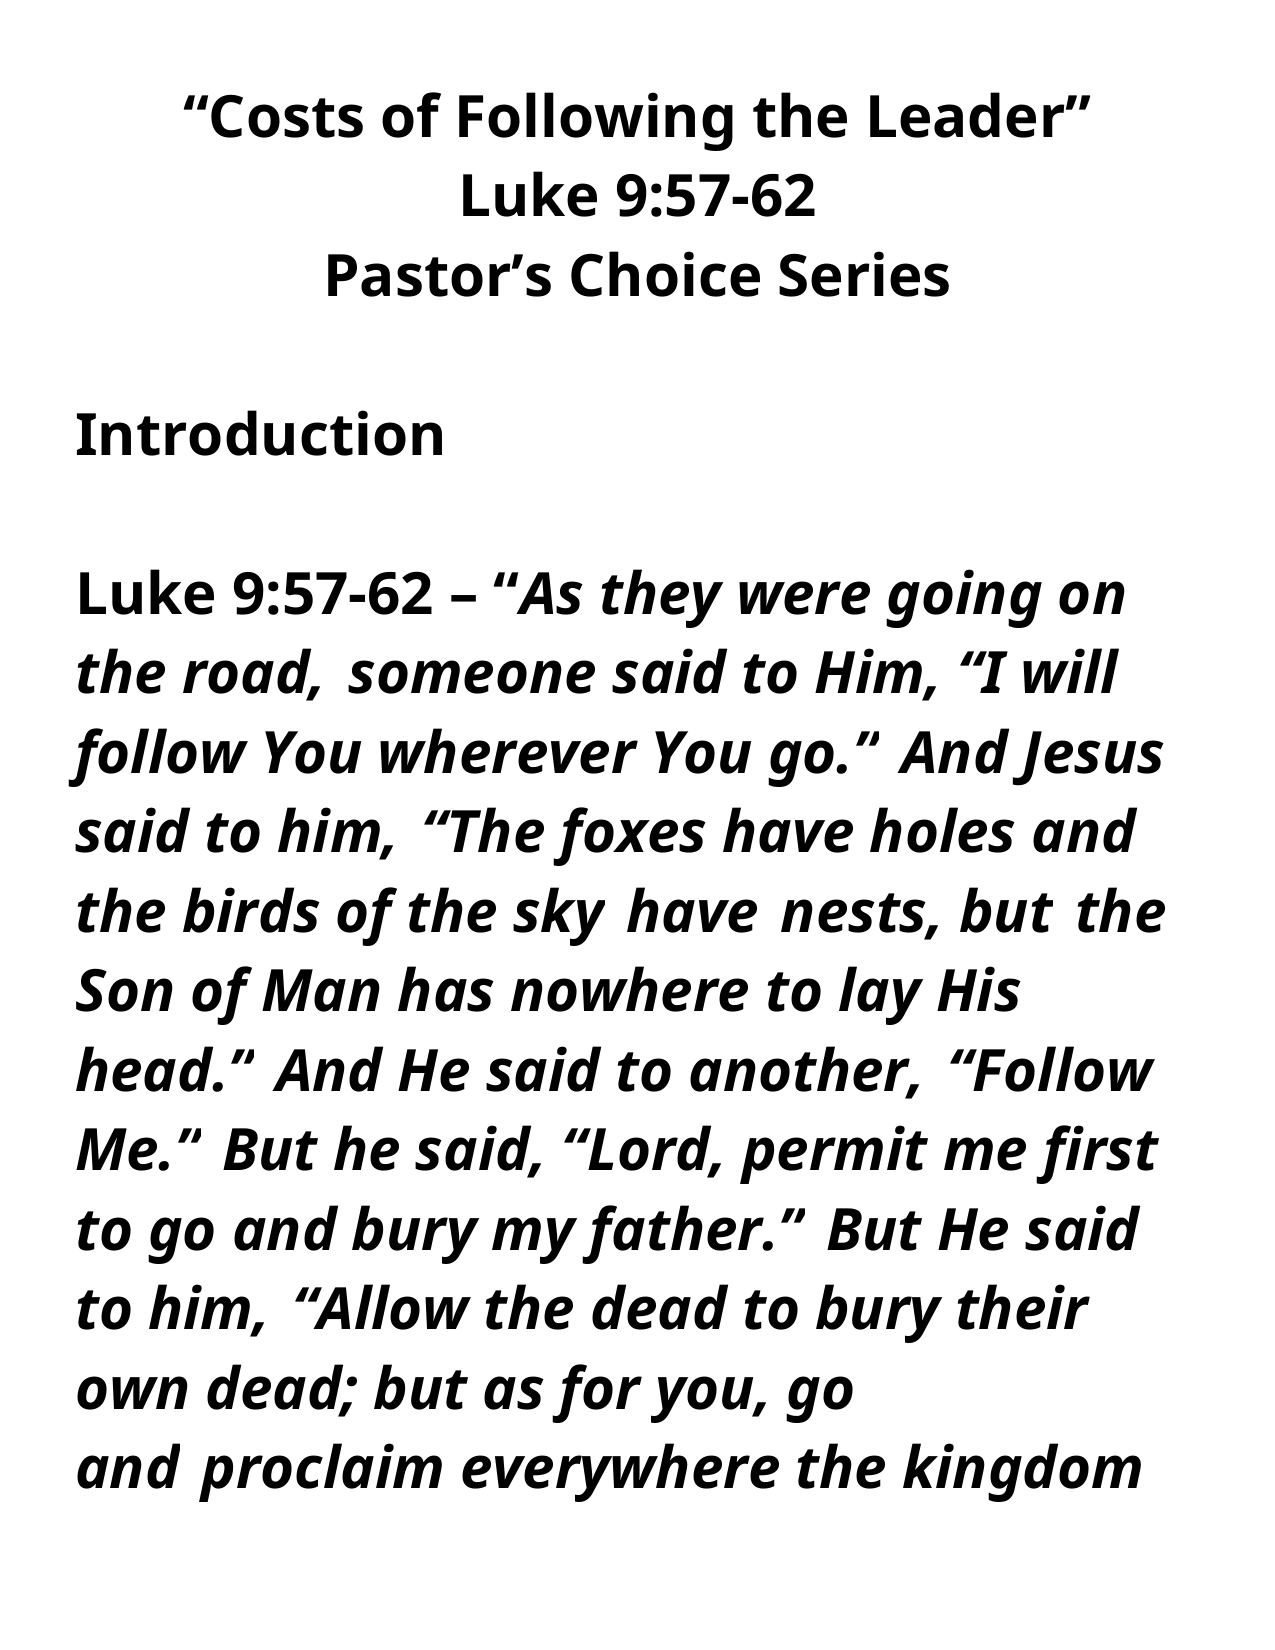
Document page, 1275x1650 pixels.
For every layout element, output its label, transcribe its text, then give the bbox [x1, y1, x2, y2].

text Pastor’s Choice Series [75, 234, 1200, 313]
text Luke 9:57-62 [75, 154, 1200, 234]
text Introduction [75, 393, 1200, 472]
text “Costs of Following the Leader” [75, 75, 1200, 154]
